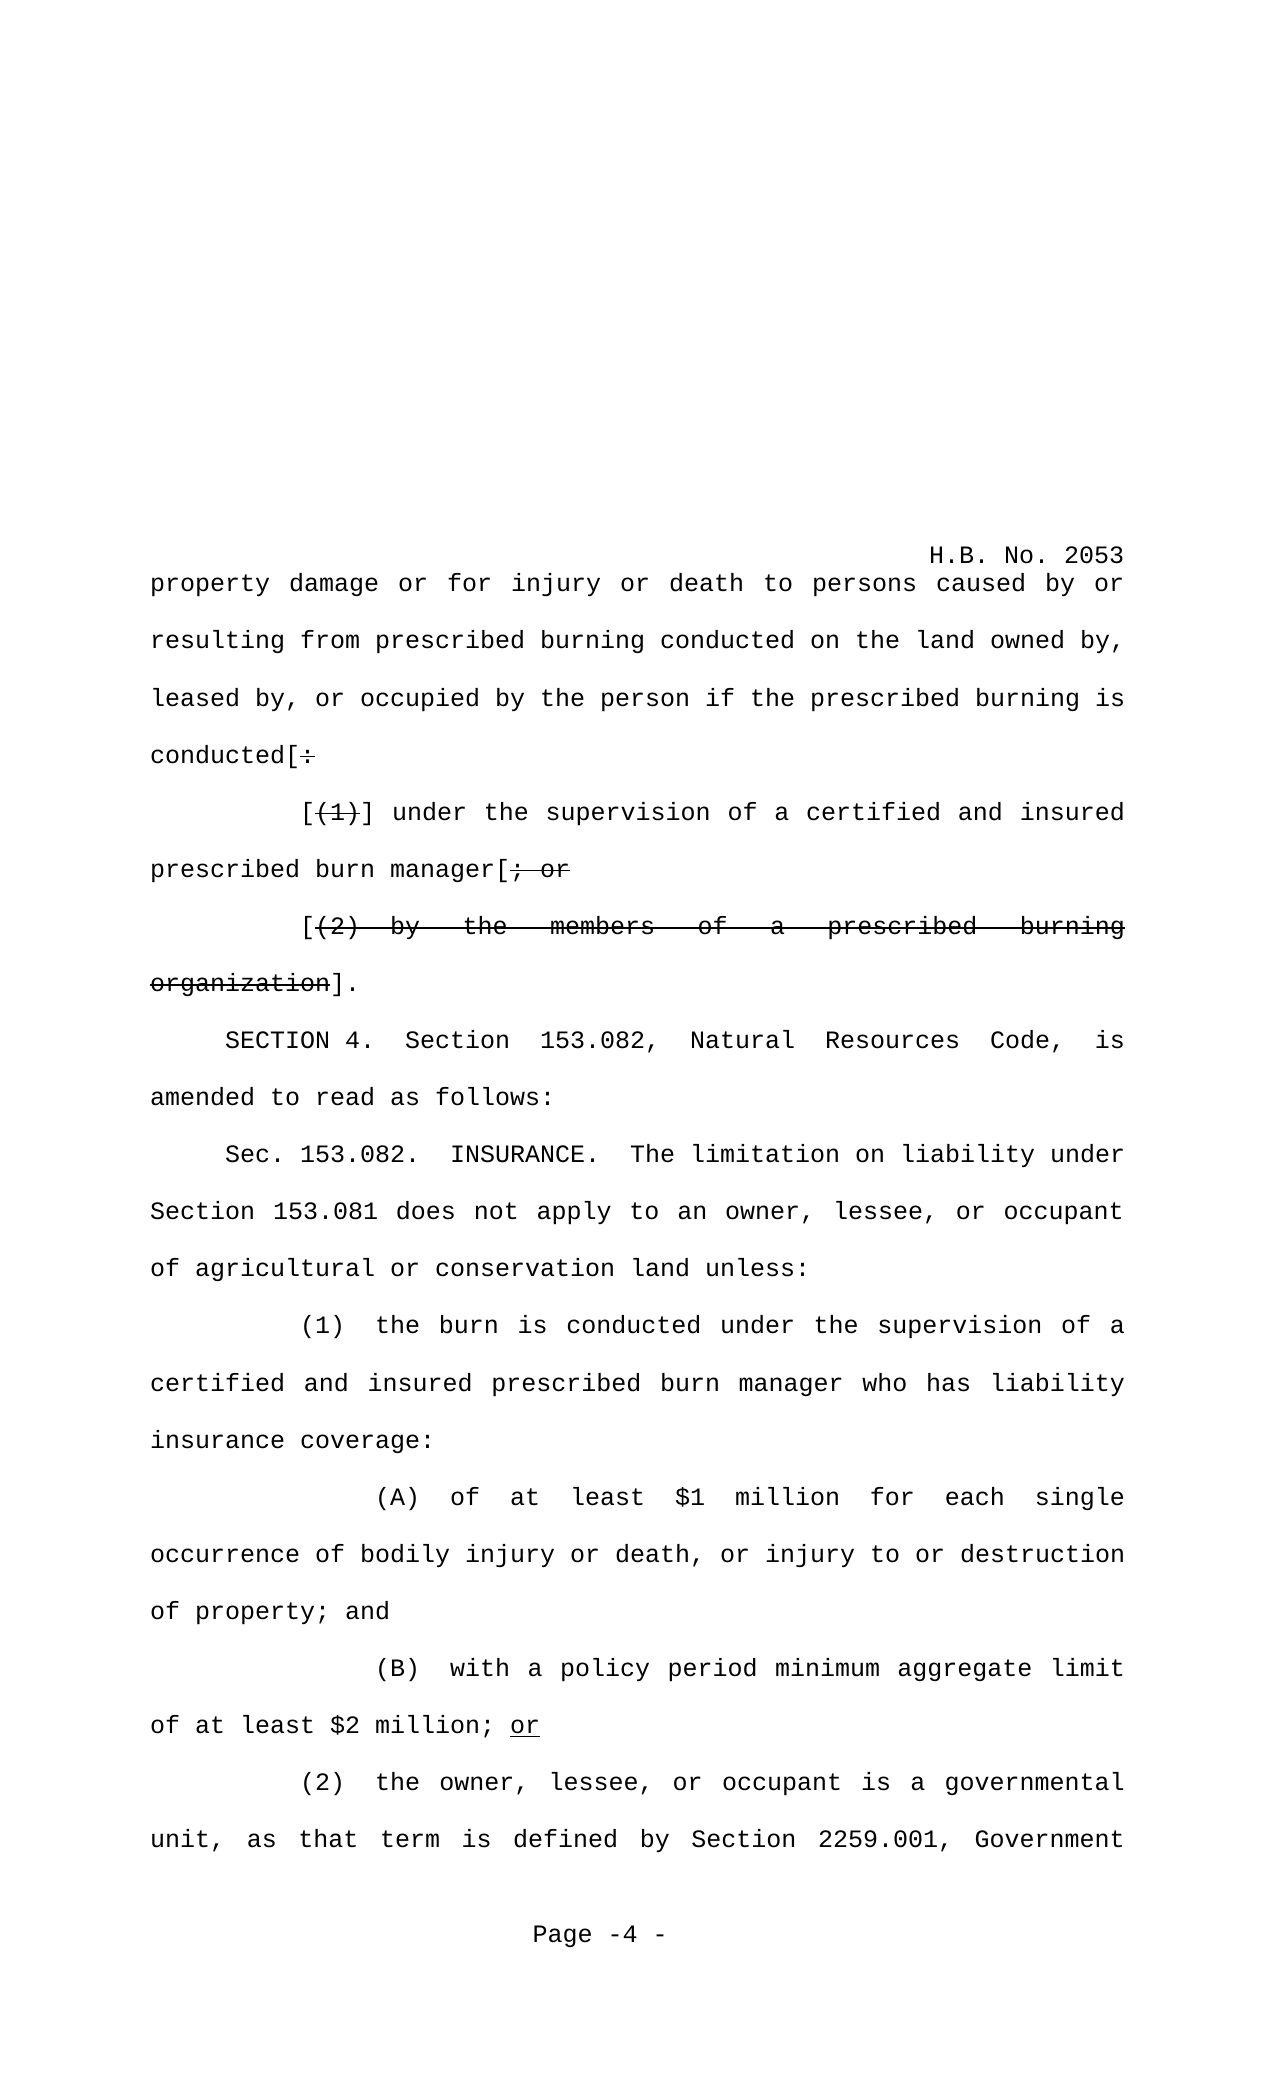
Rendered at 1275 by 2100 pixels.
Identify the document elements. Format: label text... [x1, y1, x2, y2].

text (1) the burn is conducted under the supervision of a certified and insured prescribed burn manager who has liability insurance coverage: [150, 1313, 1125, 1456]
text SECTION 4. Section 153.082, Natural Resources Code, is amended to read as follows: [150, 1027, 1125, 1113]
text Sec. 153.082. INSURANCE. The limitation on liability under Section 153.081 does not apply to an owner, lessee, or occupant of agricultural or conservation land unless: [150, 1142, 1125, 1284]
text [150, 1769, 1125, 1855]
text [(2) by the members of a prescribed burning organization]. [150, 913, 1125, 999]
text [150, 571, 1125, 771]
text (B) with a policy period minimum aggregate limit of at least $2 million; or [150, 1655, 1125, 1741]
text [(1)] under the supervision of a certified and insured prescribed burn manager[; or [150, 799, 1125, 885]
text (A) of at least $1 million for each single occurrence of bodily injury or death, or injury to or destruction of property; and [150, 1484, 1125, 1627]
